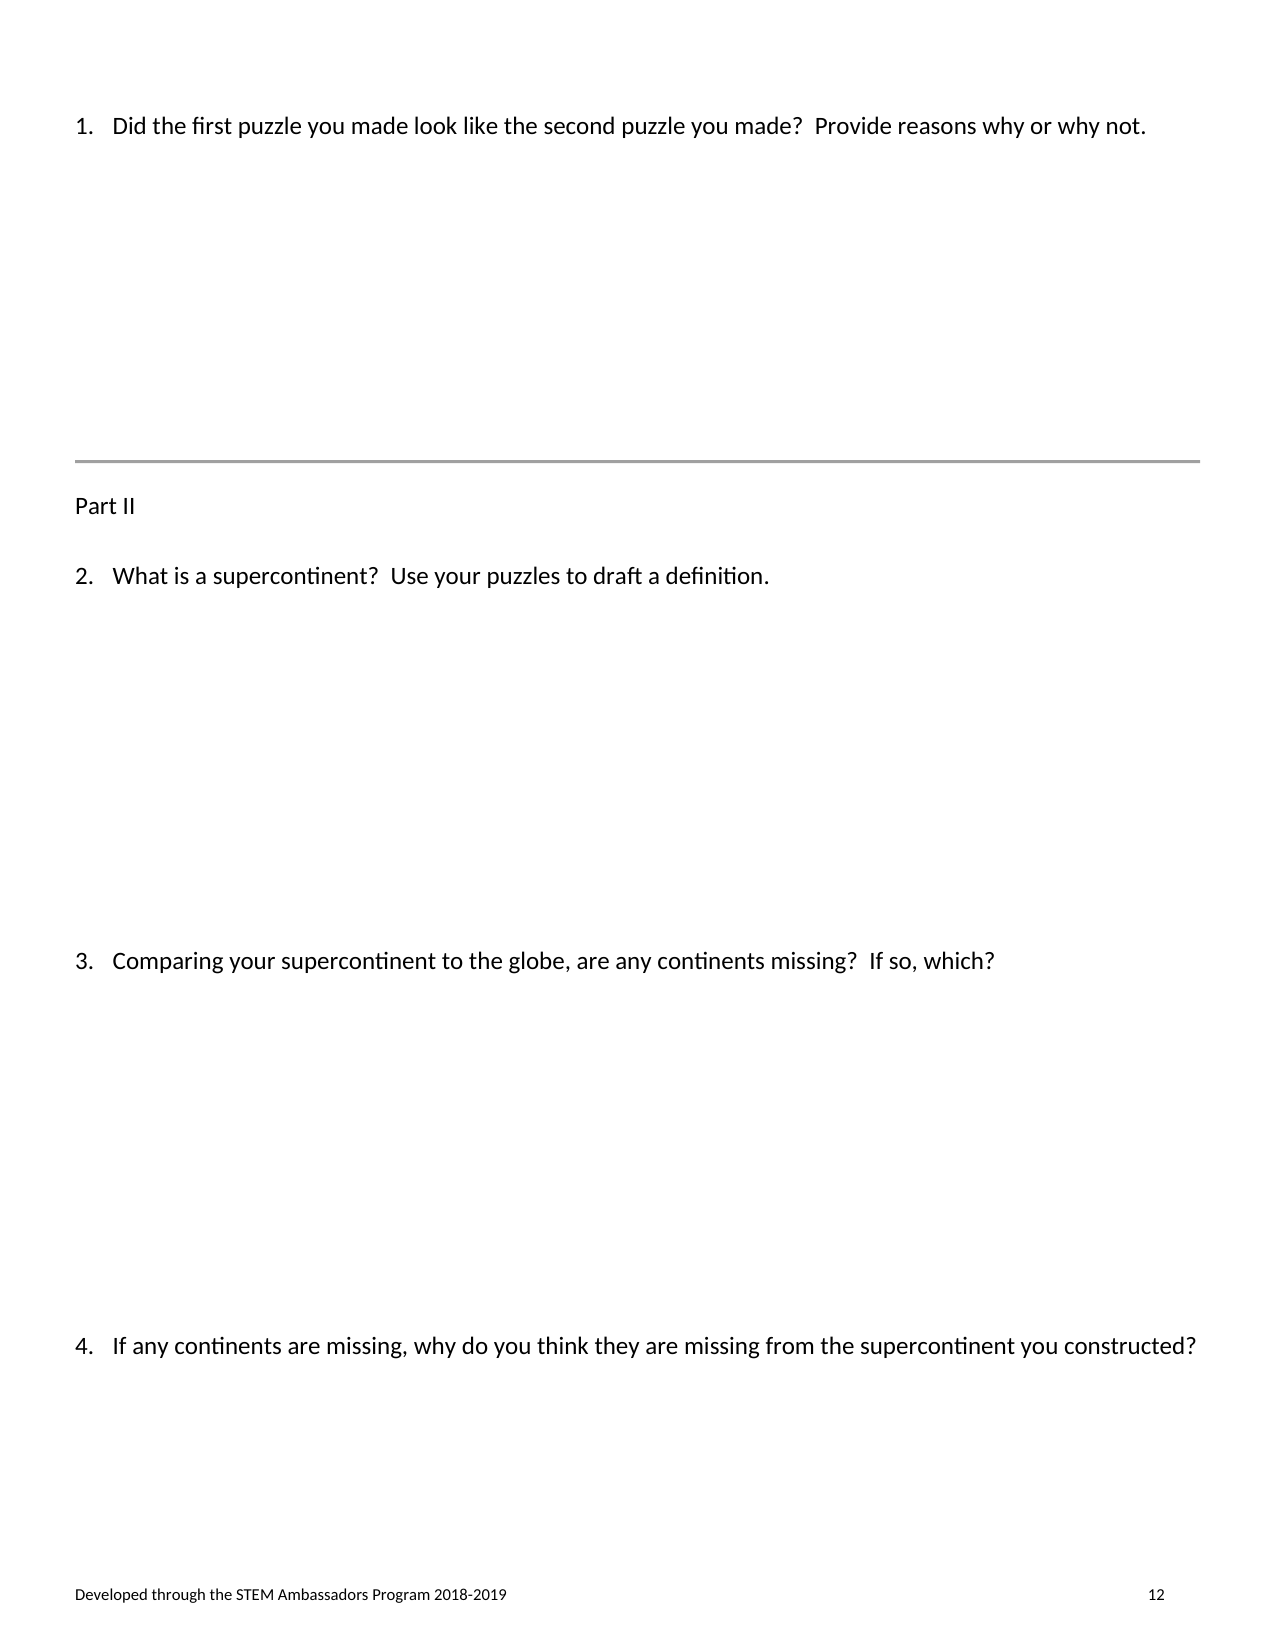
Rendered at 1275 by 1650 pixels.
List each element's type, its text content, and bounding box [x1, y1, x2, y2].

list Comparing your supercontinent to the globe, are any continents missing? If so, which? [75, 945, 1200, 976]
list If any continents are missing, why do you think they are missing from the supercontinent you constructed? [75, 1330, 1200, 1361]
list What is a supercontinent? Use your puzzles to draft a definition. [75, 560, 1200, 591]
text Part II [75, 490, 1200, 521]
list Did the first puzzle you made look like the second puzzle you made? Provide reasons why or why not. [75, 110, 1200, 141]
